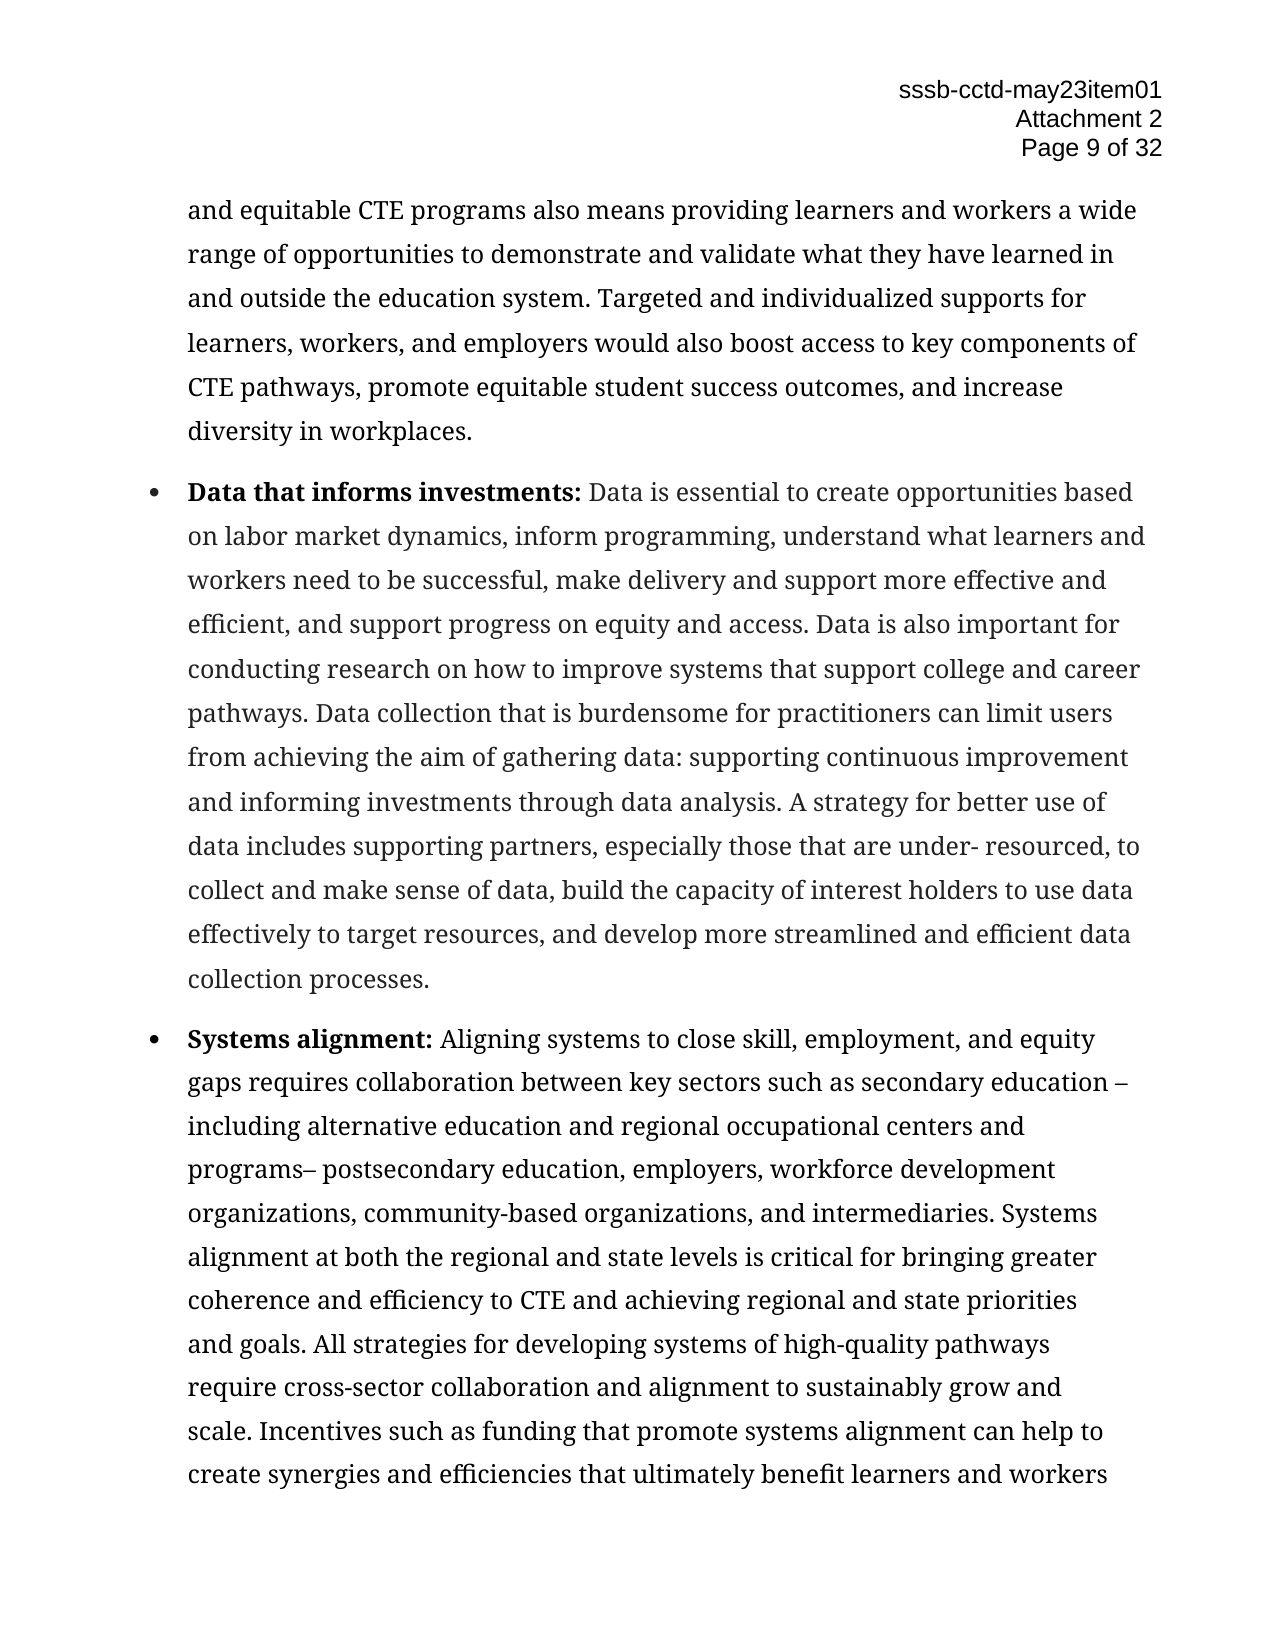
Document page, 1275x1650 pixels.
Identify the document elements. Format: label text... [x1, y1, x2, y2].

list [150, 193, 1142, 448]
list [150, 1021, 1129, 1491]
list Data that informs investments: Data is essential to create opportunities based on labor market dynamics, inform programming, understand what learners and workers need to be successful, make delivery and support more effective and efficient, and support progress on equity and access. Data is also important for conducting research on how to improve systems that support college and career pathways. Data collection that is burdensome for practitioners can limit users from achieving the aim of gathering data: supporting continuous improvement and informing investments through data analysis. A strategy for better use of data includes supporting partners, especially those that are under- resourced, to collect and make sense of data, build the capacity of interest holders to use data effectively to target resources, and develop more streamlined and efficient data collection processes. [150, 474, 1146, 995]
